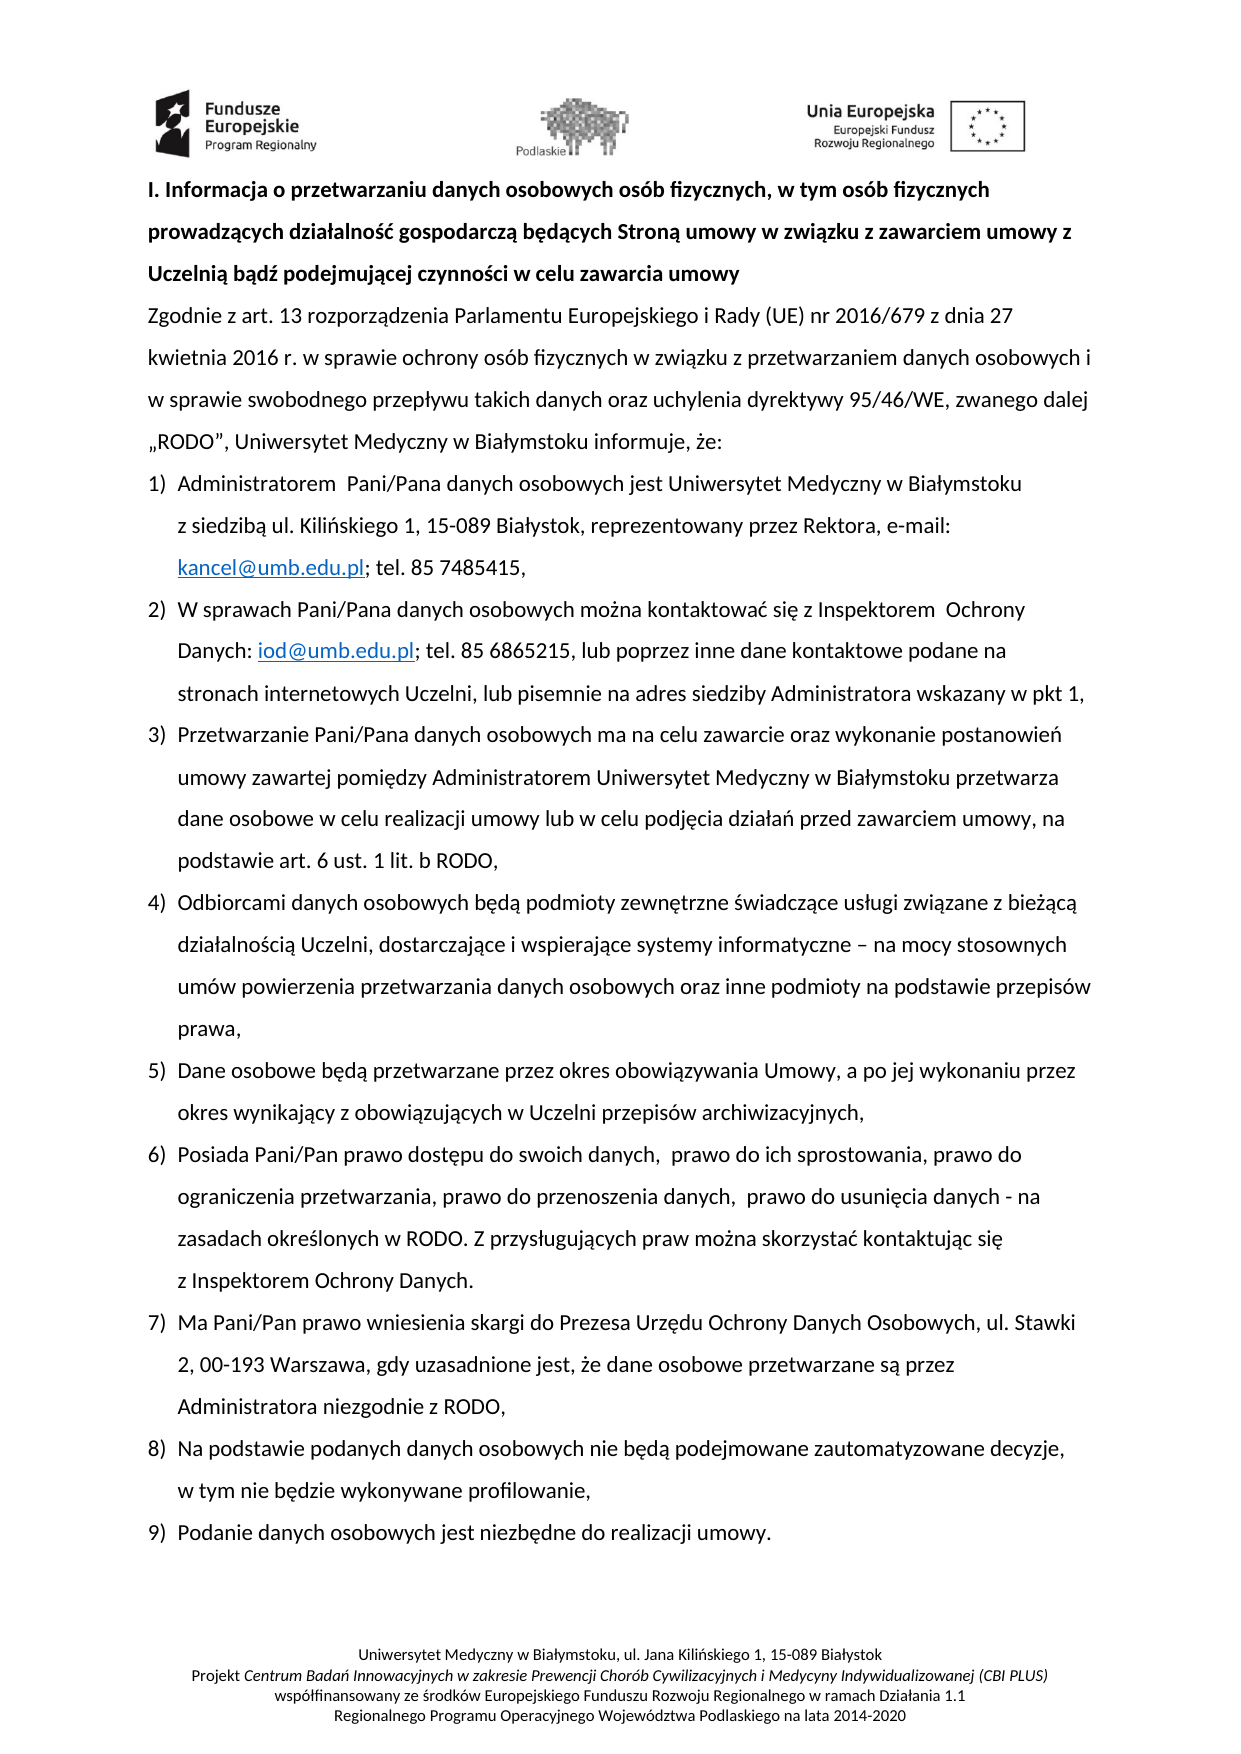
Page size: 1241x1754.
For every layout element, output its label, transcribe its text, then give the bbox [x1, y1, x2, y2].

list Odbiorcami danych osobowych będą podmioty zewnętrzne świadczące usługi związane z bieżącą działalnością Uczelni, dostarczające i wspierające systemy informatyczne – na mocy stosownych umów powierzenia przetwarzania danych osobowych oraz inne podmioty na podstawie przepisów prawa, [148, 888, 1093, 1042]
list Podanie danych osobowych jest niezbędne do realizacji umowy. [148, 1518, 1093, 1546]
list Dane osobowe będą przetwarzane przez okres obowiązywania Umowy, a po jej wykonaniu przez okres wynikający z obowiązujących w Uczelni przepisów archiwizacyjnych, [148, 1056, 1093, 1126]
list Przetwarzanie Pani/Pana danych osobowych ma na celu zawarcie oraz wykonanie postanowień umowy zawartej pomiędzy Administratorem Uniwersytet Medyczny w Białymstoku przetwarza dane osobowe w celu realizacji umowy lub w celu podjęcia działań przed zawarciem umowy, na podstawie art. 6 ust. 1 lit. b RODO, [148, 721, 1093, 874]
text Zgodnie z art. 13 rozporządzenia Parlamentu Europejskiego i Rady (UE) nr 2016/679 z dnia 27 kwietnia 2016 r. w sprawie ochrony osób fizycznych w związku z przetwarzaniem danych osobowych i w sprawie swobodnego przepływu takich danych oraz uchylenia dyrektywy 95/46/WE, zwanego dalej „RODO”, Uniwersytet Medyczny w Białymstoku informuje, że: [148, 301, 1093, 455]
list Posiada Pani/Pan prawo dostępu do swoich danych, prawo do ich sprostowania, prawo do ograniczenia przetwarzania, prawo do przenoszenia danych, prawo do usunięcia danych - na zasadach określonych w RODO. Z przysługujących praw można skorzystać kontaktując się z Inspektorem Ochrony Danych. [148, 1140, 1093, 1294]
list Na podstawie podanych danych osobowych nie będą podejmowane zautomatyzowane decyzje, w tym nie będzie wykonywane profilowanie, [148, 1434, 1093, 1504]
list W sprawach Pani/Pana danych osobowych można kontaktować się z Inspektorem Ochrony Danych: iod@umb.edu.pl; tel. 85 6865215, lub poprzez inne dane kontaktowe podane na stronach internetowych Uczelni, lub pisemnie na adres siedziby Administratora wskazany w pkt 1, [148, 595, 1093, 707]
list Administratorem Pani/Pana danych osobowych jest Uniwersytet Medyczny w Białymstoku z siedzibą ul. Kilińskiego 1, 15-089 Białystok, reprezentowany przez Rektora, e-mail: kancel@umb.edu.pl; tel. 85 7485415, [148, 469, 1093, 581]
picture [147, 88, 1029, 160]
list Ma Pani/Pan prawo wniesienia skargi do Prezesa Urzędu Ochrony Danych Osobowych, ul. Stawki 2, 00-193 Warszawa, gdy uzasadnione jest, że dane osobowe przetwarzane są przez Administratora niezgodnie z RODO, [148, 1308, 1093, 1420]
text I. Informacja o przetwarzaniu danych osobowych osób fizycznych, w tym osób fizycznych prowadzących działalność gospodarczą będących Stroną umowy w związku z zawarciem umowy z Uczelnią bądź podejmującej czynności w celu zawarcia umowy [148, 175, 1093, 287]
